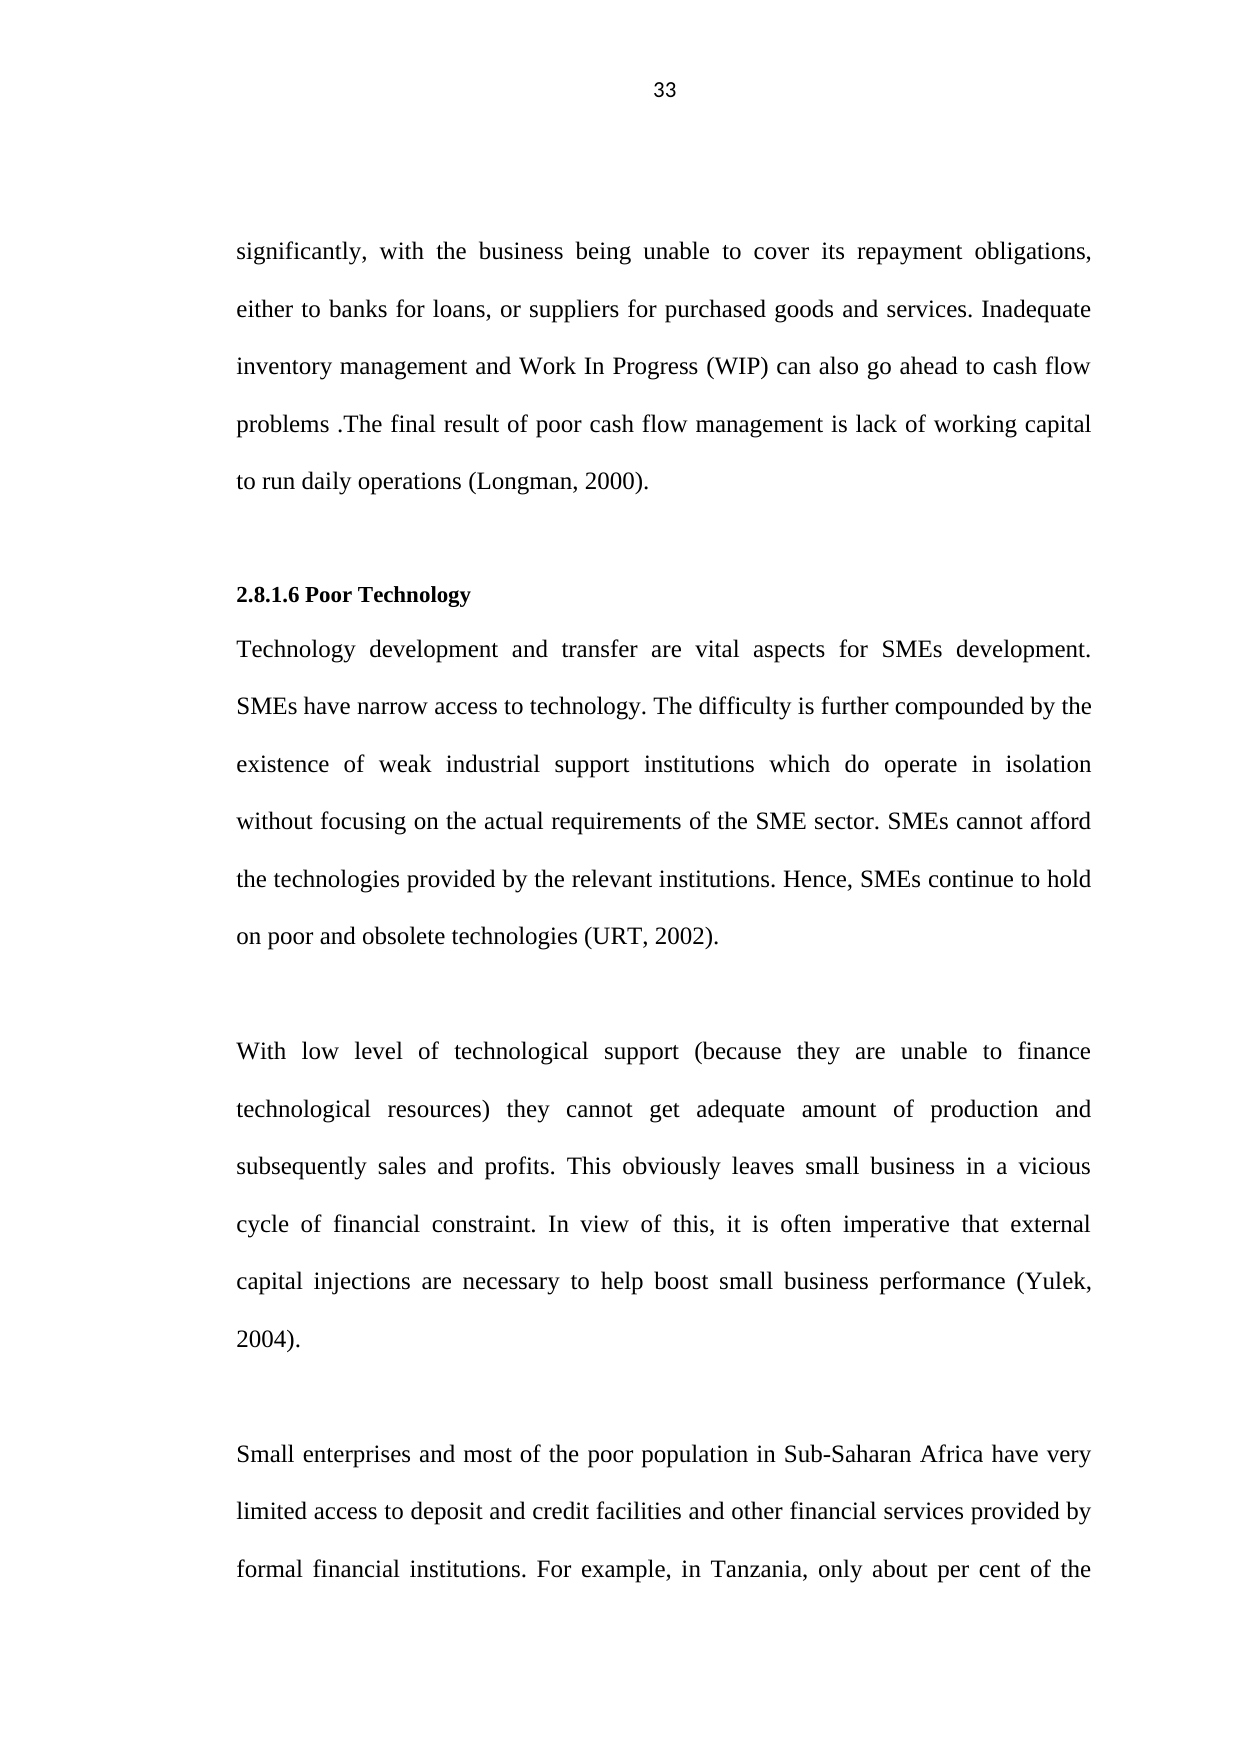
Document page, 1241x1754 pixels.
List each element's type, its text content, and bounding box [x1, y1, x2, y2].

subtitle 2.8.1.6 Poor Technology [236, 581, 1092, 608]
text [236, 1439, 1092, 1583]
text Technology development and transfer are vital aspects for SMEs development. SMEs have narrow access to technology. The difficulty is further compounded by the existence of weak industrial support institutions which do operate in isolation without focusing on the actual requirements of the SME sector. SMEs cannot afford the technologies provided by the relevant institutions. Hence, SMEs continue to hold on poor and obsolete technologies (URT, 2002). [236, 634, 1092, 950]
text significantly, with the business being unable to cover its repayment obligations, either to banks for loans, or suppliers for purchased goods and services. Inadequate inventory management and Work In Progress (WIP) can also go ahead to cash flow problems .The final result of poor cash flow management is lack of working capital to run daily operations (Longman, 2000). [236, 236, 1092, 495]
text With low level of technological support (because they are unable to finance technological resources) they cannot get adequate amount of production and subsequently sales and profits. This obviously leaves small business in a vicious cycle of financial constraint. In view of this, it is often imperative that external capital injections are necessary to help boost small business performance (Yulek, 2004). [236, 1036, 1092, 1353]
